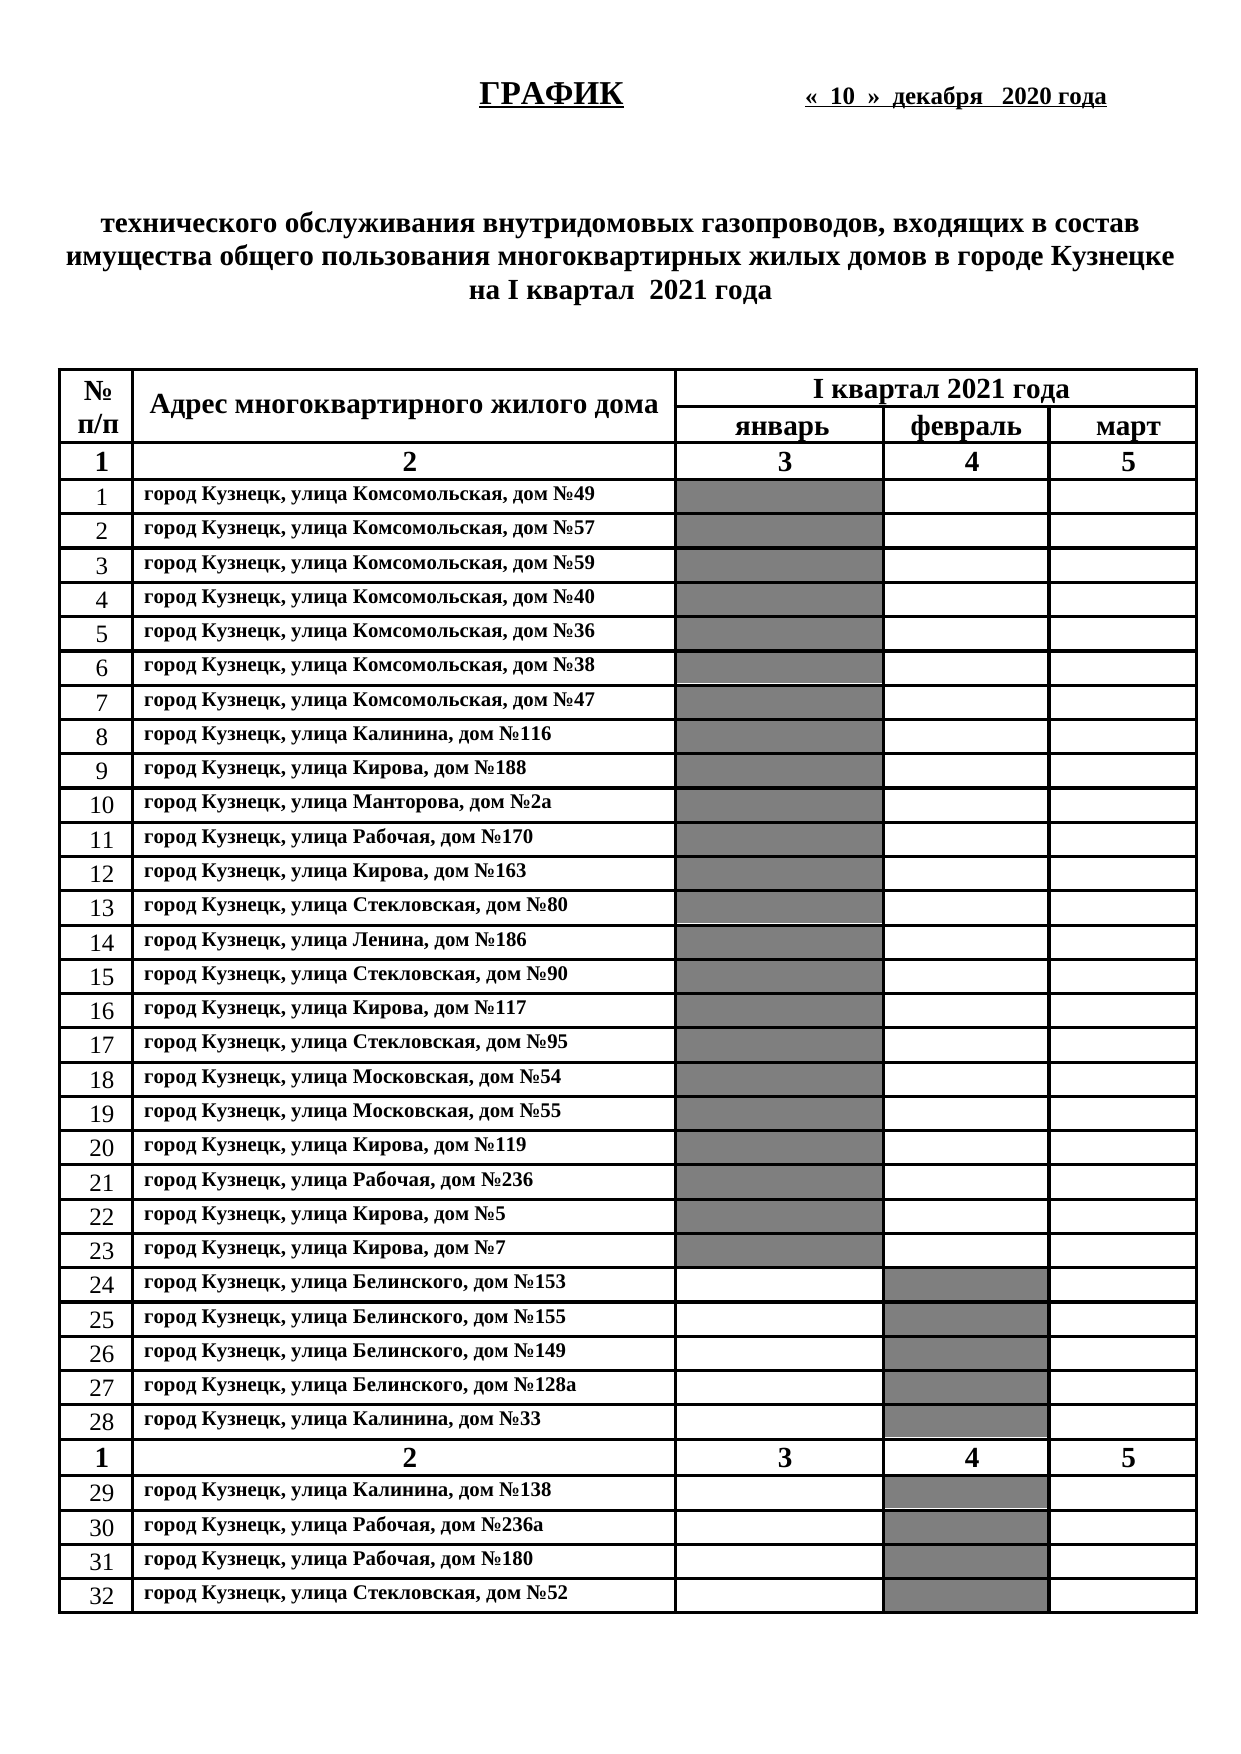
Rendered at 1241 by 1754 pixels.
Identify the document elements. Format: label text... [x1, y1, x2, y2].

table_cell [885, 1201, 1047, 1232]
table_cell [885, 1235, 1047, 1266]
table_header Адрес многоквартирного жилого дома [134, 371, 674, 441]
table_cell город Кузнецк, улица Комсомольская, дом №47 [134, 687, 674, 718]
table_cell [885, 1512, 1047, 1543]
table_cell [677, 892, 882, 923]
table_cell [1051, 1235, 1195, 1266]
table_cell [885, 1477, 1047, 1508]
table_cell [885, 1304, 1047, 1335]
table_cell [885, 653, 1047, 683]
table_cell 29 [61, 1477, 131, 1508]
table_cell [677, 1338, 882, 1369]
table_cell город Кузнецк, улица Кирова, дом №5 [134, 1201, 674, 1232]
table_cell 24 [61, 1269, 131, 1300]
table_cell [885, 995, 1047, 1026]
table_cell [1051, 1372, 1195, 1403]
table_cell город Кузнецк, улица Комсомольская, дом №59 [134, 550, 674, 581]
table_cell 5 [61, 618, 131, 649]
table_cell 13 [61, 892, 131, 923]
table_cell март [1051, 408, 1195, 441]
table_cell город Кузнецк, улица Калинина, дом №33 [134, 1406, 674, 1437]
table_cell город Кузнецк, улица Рабочая, дом №170 [134, 824, 674, 855]
table_cell [677, 618, 882, 649]
table_cell [677, 1512, 882, 1543]
table_cell 16 [61, 995, 131, 1026]
table_cell 2 [61, 515, 131, 546]
table_cell [677, 1235, 882, 1266]
table_cell [677, 584, 882, 615]
table_header № п/п [61, 371, 131, 441]
table_cell [885, 550, 1047, 581]
text ГРАФИК « 10 » декабря 2020 года [59, 73, 1152, 111]
table_cell 14 [61, 927, 131, 958]
table_cell 4 [61, 584, 131, 615]
table_cell [885, 755, 1047, 786]
table_cell [1051, 1166, 1195, 1198]
table_cell [885, 927, 1047, 958]
table_cell [885, 1166, 1047, 1198]
text технического обслуживания внутридомовых газопроводов, входящих в состав имущества общего пользования многоквартирных жилых домов в городе Кузнецке [29, 205, 1211, 272]
table_cell [677, 1406, 882, 1437]
table_cell [677, 824, 882, 855]
table_cell [885, 618, 1047, 649]
table_cell 17 [61, 1029, 131, 1061]
table_cell [1051, 790, 1195, 821]
table_cell [1051, 1546, 1195, 1577]
table_cell город Кузнецк, улица Кирова, дом №119 [134, 1132, 674, 1163]
table_cell [1051, 550, 1195, 581]
table_cell [1051, 721, 1195, 752]
table_cell 4 [885, 444, 1047, 478]
table_cell [677, 515, 882, 546]
table_cell [885, 1406, 1047, 1437]
table_cell город Кузнецк, улица Стекловская, дом №52 [134, 1580, 674, 1611]
table_cell город Кузнецк, улица Кирова, дом №7 [134, 1235, 674, 1266]
table_cell [1051, 515, 1195, 546]
table_cell 4 [885, 1441, 1047, 1474]
table_cell 5 [1051, 1441, 1195, 1474]
table_cell [885, 515, 1047, 546]
table_cell февраль [885, 408, 1047, 441]
table_cell город Кузнецк, улица Рабочая, дом №236а [134, 1512, 674, 1543]
table_cell город Кузнецк, улица Комсомольская, дом №40 [134, 584, 674, 615]
table_cell [1051, 481, 1195, 512]
table_cell [677, 550, 882, 581]
table_cell [1051, 1406, 1195, 1437]
table_cell 18 [61, 1064, 131, 1095]
table_cell 12 [61, 858, 131, 889]
table_cell [677, 1132, 882, 1163]
table_cell город Кузнецк, улица Рабочая, дом №180 [134, 1546, 674, 1577]
table_cell [1051, 1064, 1195, 1095]
table_cell [885, 961, 1047, 992]
table_cell город Кузнецк, улица Комсомольская, дом №38 [134, 653, 674, 683]
table_cell [885, 790, 1047, 821]
table_cell [677, 1269, 882, 1300]
table_cell [885, 858, 1047, 889]
table_cell январь [677, 408, 882, 441]
table_cell [885, 1580, 1047, 1611]
text на I квартал 2021 года [29, 272, 1211, 306]
table_cell 26 [61, 1338, 131, 1369]
table_cell [677, 481, 882, 512]
table_cell 31 [61, 1546, 131, 1577]
table_cell [1051, 687, 1195, 718]
table_cell город Кузнецк, улица Стекловская, дом №80 [134, 892, 674, 923]
table_cell [1051, 1338, 1195, 1369]
table_cell 5 [1051, 444, 1195, 478]
table_cell [677, 858, 882, 889]
table_cell [677, 721, 882, 752]
table_cell [1051, 1304, 1195, 1335]
table_cell 1 [61, 1441, 131, 1474]
table_cell [677, 1098, 882, 1129]
table_cell [1051, 961, 1195, 992]
table_cell 3 [61, 550, 131, 581]
table_cell [1051, 755, 1195, 786]
table_cell город Кузнецк, улица Комсомольская, дом №49 [134, 481, 674, 512]
table_cell [677, 1201, 882, 1232]
table_cell город Кузнецк, улица Белинского, дом №153 [134, 1269, 674, 1300]
table_cell [1051, 653, 1195, 683]
table_cell [1051, 618, 1195, 649]
table_cell город Кузнецк, улица Ленина, дом №186 [134, 927, 674, 958]
table_cell 11 [61, 824, 131, 855]
table_cell [677, 1029, 882, 1061]
table_cell 22 [61, 1201, 131, 1232]
table_cell 7 [61, 687, 131, 718]
table_cell 20 [61, 1132, 131, 1163]
table_cell 9 [61, 755, 131, 786]
table_cell город Кузнецк, улица Манторова, дом №2а [134, 790, 674, 821]
table_cell 32 [61, 1580, 131, 1611]
table_cell [885, 1064, 1047, 1095]
table_cell [885, 892, 1047, 923]
table_cell [1051, 1512, 1195, 1543]
table_cell [885, 1029, 1047, 1061]
table_cell [885, 1098, 1047, 1129]
table_cell город Кузнецк, улица Стекловская, дом №90 [134, 961, 674, 992]
table_cell город Кузнецк, улица Комсомольская, дом №36 [134, 618, 674, 649]
table_cell [677, 755, 882, 786]
table_cell город Кузнецк, улица Кирова, дом №188 [134, 755, 674, 786]
table_cell [1051, 1132, 1195, 1163]
table_cell город Кузнецк, улица Комсомольская, дом №57 [134, 515, 674, 546]
table_cell [1051, 1477, 1195, 1508]
table_cell [885, 1546, 1047, 1577]
table_cell 1 [61, 444, 131, 478]
table_cell город Кузнецк, улица Рабочая, дом №236 [134, 1166, 674, 1198]
table_cell 2 [134, 1441, 674, 1474]
table_cell [677, 1580, 882, 1611]
table_cell [1051, 1201, 1195, 1232]
table_cell 15 [61, 961, 131, 992]
table_cell [677, 1304, 882, 1335]
table_cell [677, 995, 882, 1026]
table_cell [677, 1064, 882, 1095]
table_cell [885, 721, 1047, 752]
table_cell [1051, 892, 1195, 923]
table_cell 3 [677, 444, 882, 478]
table_cell [677, 687, 882, 718]
table_cell 28 [61, 1406, 131, 1437]
table_cell [1051, 927, 1195, 958]
table_cell [1051, 584, 1195, 615]
table_cell [1051, 1269, 1195, 1300]
table_cell [885, 824, 1047, 855]
table_cell [885, 1132, 1047, 1163]
table_cell [677, 927, 882, 958]
table_cell 1 [61, 481, 131, 512]
table_cell [1051, 1098, 1195, 1129]
table_cell город Кузнецк, улица Белинского, дом №149 [134, 1338, 674, 1369]
table_cell 8 [61, 721, 131, 752]
table_cell [885, 687, 1047, 718]
table_cell 30 [61, 1512, 131, 1543]
table_cell 3 [677, 1441, 882, 1474]
table_header I квартал 2021 года [677, 371, 1195, 404]
table_cell 19 [61, 1098, 131, 1129]
table_cell 25 [61, 1304, 131, 1335]
table_cell город Кузнецк, улица Белинского, дом №128а [134, 1372, 674, 1403]
table_cell город Кузнецк, улица Московская, дом №54 [134, 1064, 674, 1095]
table_cell город Кузнецк, улица Московская, дом №55 [134, 1098, 674, 1129]
table_cell город Кузнецк, улица Кирова, дом №117 [134, 995, 674, 1026]
table_cell [885, 1372, 1047, 1403]
table_cell 23 [61, 1235, 131, 1266]
table_cell [1051, 1029, 1195, 1061]
table_cell город Кузнецк, улица Калинина, дом №138 [134, 1477, 674, 1508]
table_cell город Кузнецк, улица Калинина, дом №116 [134, 721, 674, 752]
table_cell 6 [61, 653, 131, 683]
table_cell [677, 1546, 882, 1577]
table_cell [677, 653, 882, 683]
table_cell 27 [61, 1372, 131, 1403]
table_cell [885, 481, 1047, 512]
table_cell город Кузнецк, улица Кирова, дом №163 [134, 858, 674, 889]
table_cell город Кузнецк, улица Стекловская, дом №95 [134, 1029, 674, 1061]
table_cell 10 [61, 790, 131, 821]
table_cell [1051, 824, 1195, 855]
table_cell [677, 961, 882, 992]
table_cell [1051, 995, 1195, 1026]
table_cell [677, 1166, 882, 1198]
table_cell [677, 790, 882, 821]
table_cell [885, 1269, 1047, 1300]
table_cell город Кузнецк, улица Белинского, дом №155 [134, 1304, 674, 1335]
table_cell 2 [134, 444, 674, 478]
table_cell [885, 1338, 1047, 1369]
table_cell 21 [61, 1166, 131, 1198]
table_cell [677, 1477, 882, 1508]
table_cell [1051, 1580, 1195, 1611]
table_cell [885, 584, 1047, 615]
table_cell [1051, 858, 1195, 889]
table_cell [677, 1372, 882, 1403]
